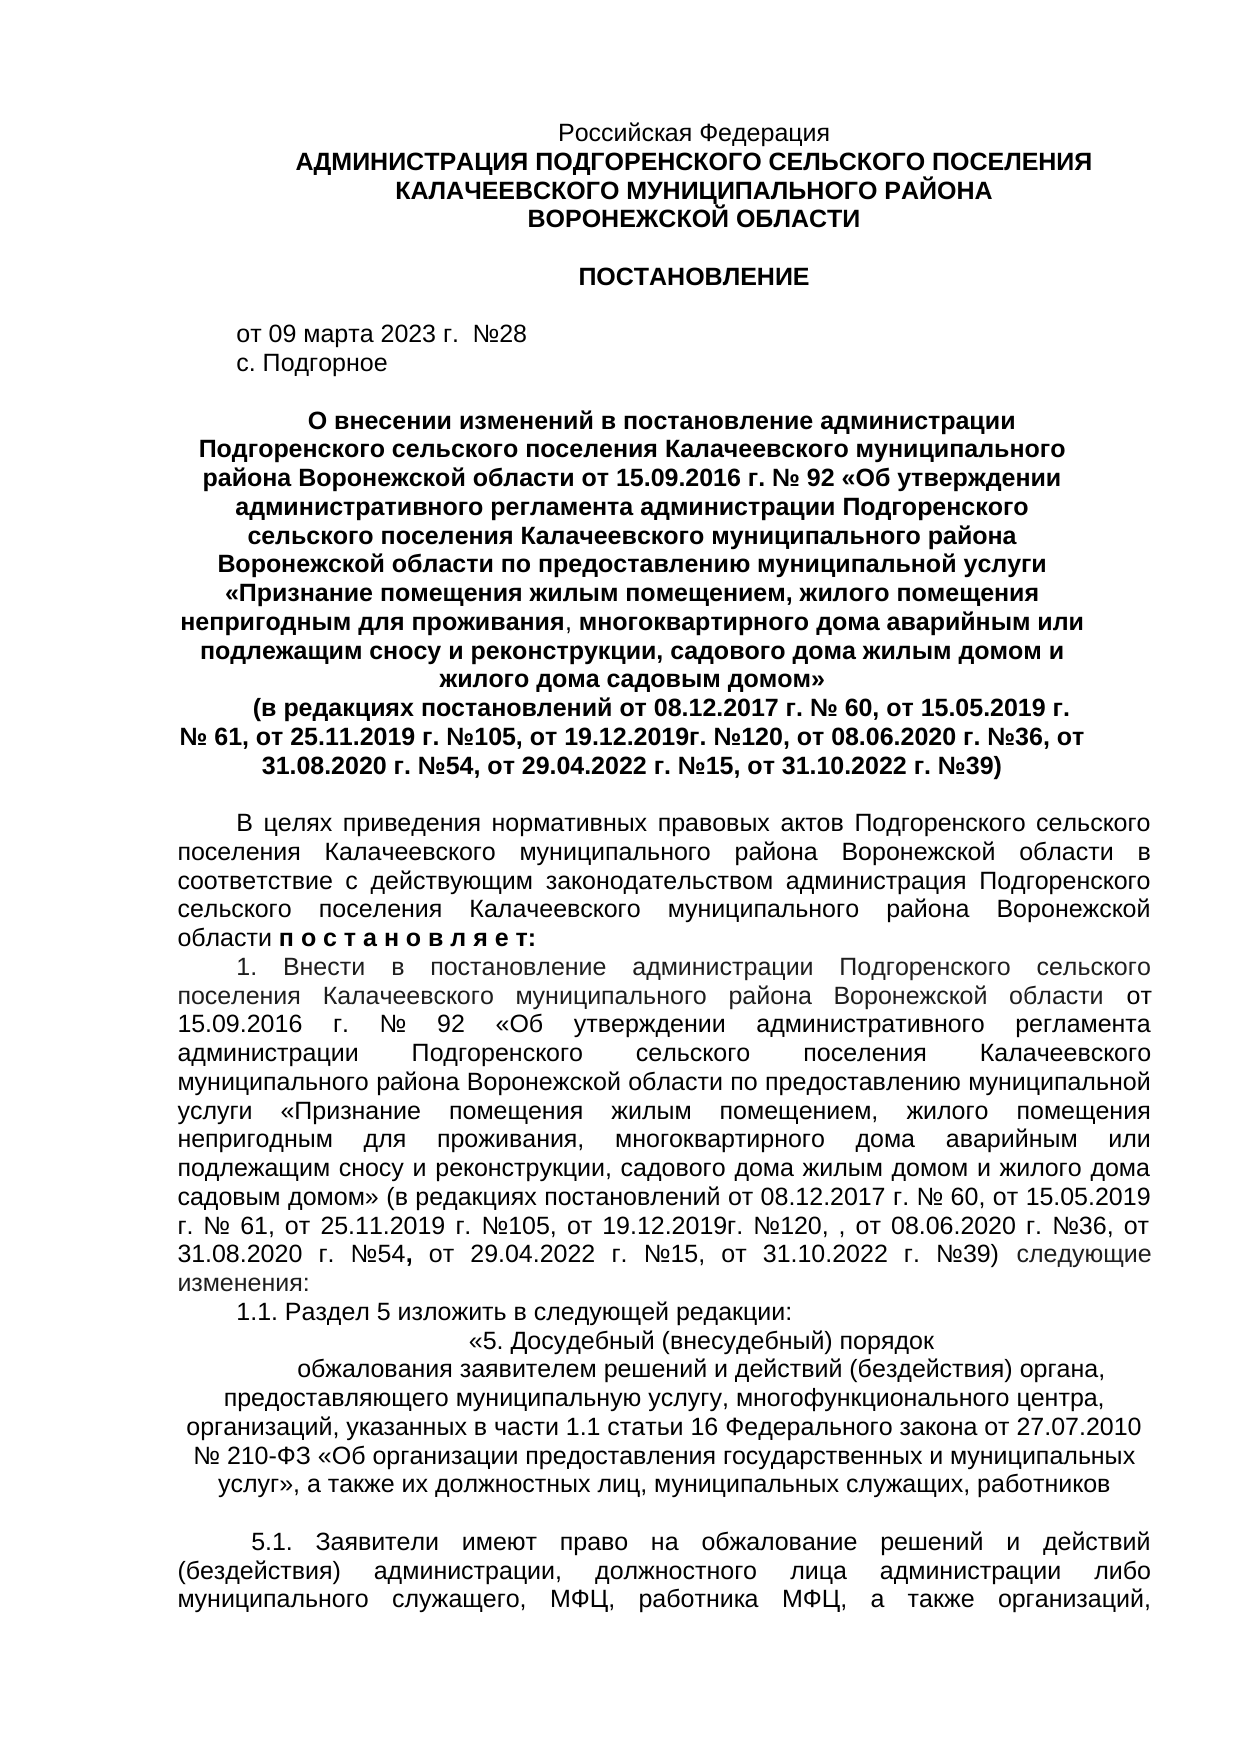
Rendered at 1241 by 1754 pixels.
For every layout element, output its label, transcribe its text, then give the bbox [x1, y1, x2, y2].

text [177, 1527, 1152, 1613]
text обжалования заявителем решений и действий (бездействия) органа, предоставляющего муниципальную услугу, многофункционального центра, организаций, указанных в части 1.1 статьи 16 Федерального закона от 27.07.2010 № 210-ФЗ «Об организации предоставления государственных и муниципальных услуг», а также их должностных лиц, муниципальных служащих, работников [177, 1354, 1152, 1498]
text АДМИНИСТРАЦИЯ ПОДГОРЕНСКОГО СЕЛЬСКОГО ПОСЕЛЕНИЯ [177, 147, 1152, 176]
list В целях приведения нормативных правовых актов Подгоренского сельского поселения Калачеевского муниципального района Воронежской области в соответствие с действующим законодательством администрация Подгоренского сельского поселения Калачеевского муниципального района Воронежской области п о с т а н о в л я е т: [177, 808, 1152, 952]
text ВОРОНЕЖСКОЙ ОБЛАСТИ [177, 204, 1152, 233]
text КАЛАЧЕЕВСКОГО МУНИЦИПАЛЬНОГО РАЙОНА [177, 176, 1152, 204]
text ПОСТАНОВЛЕНИЕ [177, 262, 1152, 291]
text 1. Внести в постановление администрации Подгоренского сельского поселения Калачеевского муниципального района Воронежской области от 15.09.2016 г. № 92 «Об утверждении административного регламента администрации Подгоренского сельского поселения Калачеевского муниципального района Воронежской области по предоставлению муниципальной услуги «Признание помещения жилым помещением, жилого помещения непригодным для проживания, многоквартирного дома аварийным или подлежащим сносу и реконструкции, садового дома жилым домом и жилого дома садовым домом» (в редакциях постановлений от 08.12.2017 г. № 60, от 15.05.2019 г. № 61, от 25.11.2019 г. №105, от 19.12.2019г. №120, , от 08.06.2020 г. №36, от 31.08.2020 г. №54, от 29.04.2022 г. №15, от 31.10.2022 г. №39) следующие изменения: [177, 952, 1152, 1297]
text Российская Федерация [177, 118, 1152, 147]
text О внесении изменений в постановление администрации Подгоренского сельского поселения Калачеевского муниципального района Воронежской области от 15.09.2016 г. № 92 «Об утверждении административного регламента администрации Подгоренского сельского поселения Калачеевского муниципального района Воронежской области по предоставлению муниципальной услуги «Признание помещения жилым помещением, жилого помещения непригодным для проживания, многоквартирного дома аварийным или подлежащим сносу и реконструкции, садового дома жилым домом и жилого дома садовым домом» [177, 406, 1087, 693]
text 1.1. Раздел 5 изложить в следующей редакции: [177, 1297, 1152, 1326]
text от 09 марта 2023 г. №28 [177, 319, 1152, 348]
text «5. Досудебный (внесудебный) порядок [177, 1326, 1152, 1354]
text (в редакциях постановлений от 08.12.2017 г. № 60, от 15.05.2019 г. № 61, от 25.11.2019 г. №105, от 19.12.2019г. №120, от 08.06.2020 г. №36, от 31.08.2020 г. №54, от 29.04.2022 г. №15, от 31.10.2022 г. №39) [177, 693, 1087, 779]
text с. Подгорное [177, 348, 1152, 377]
